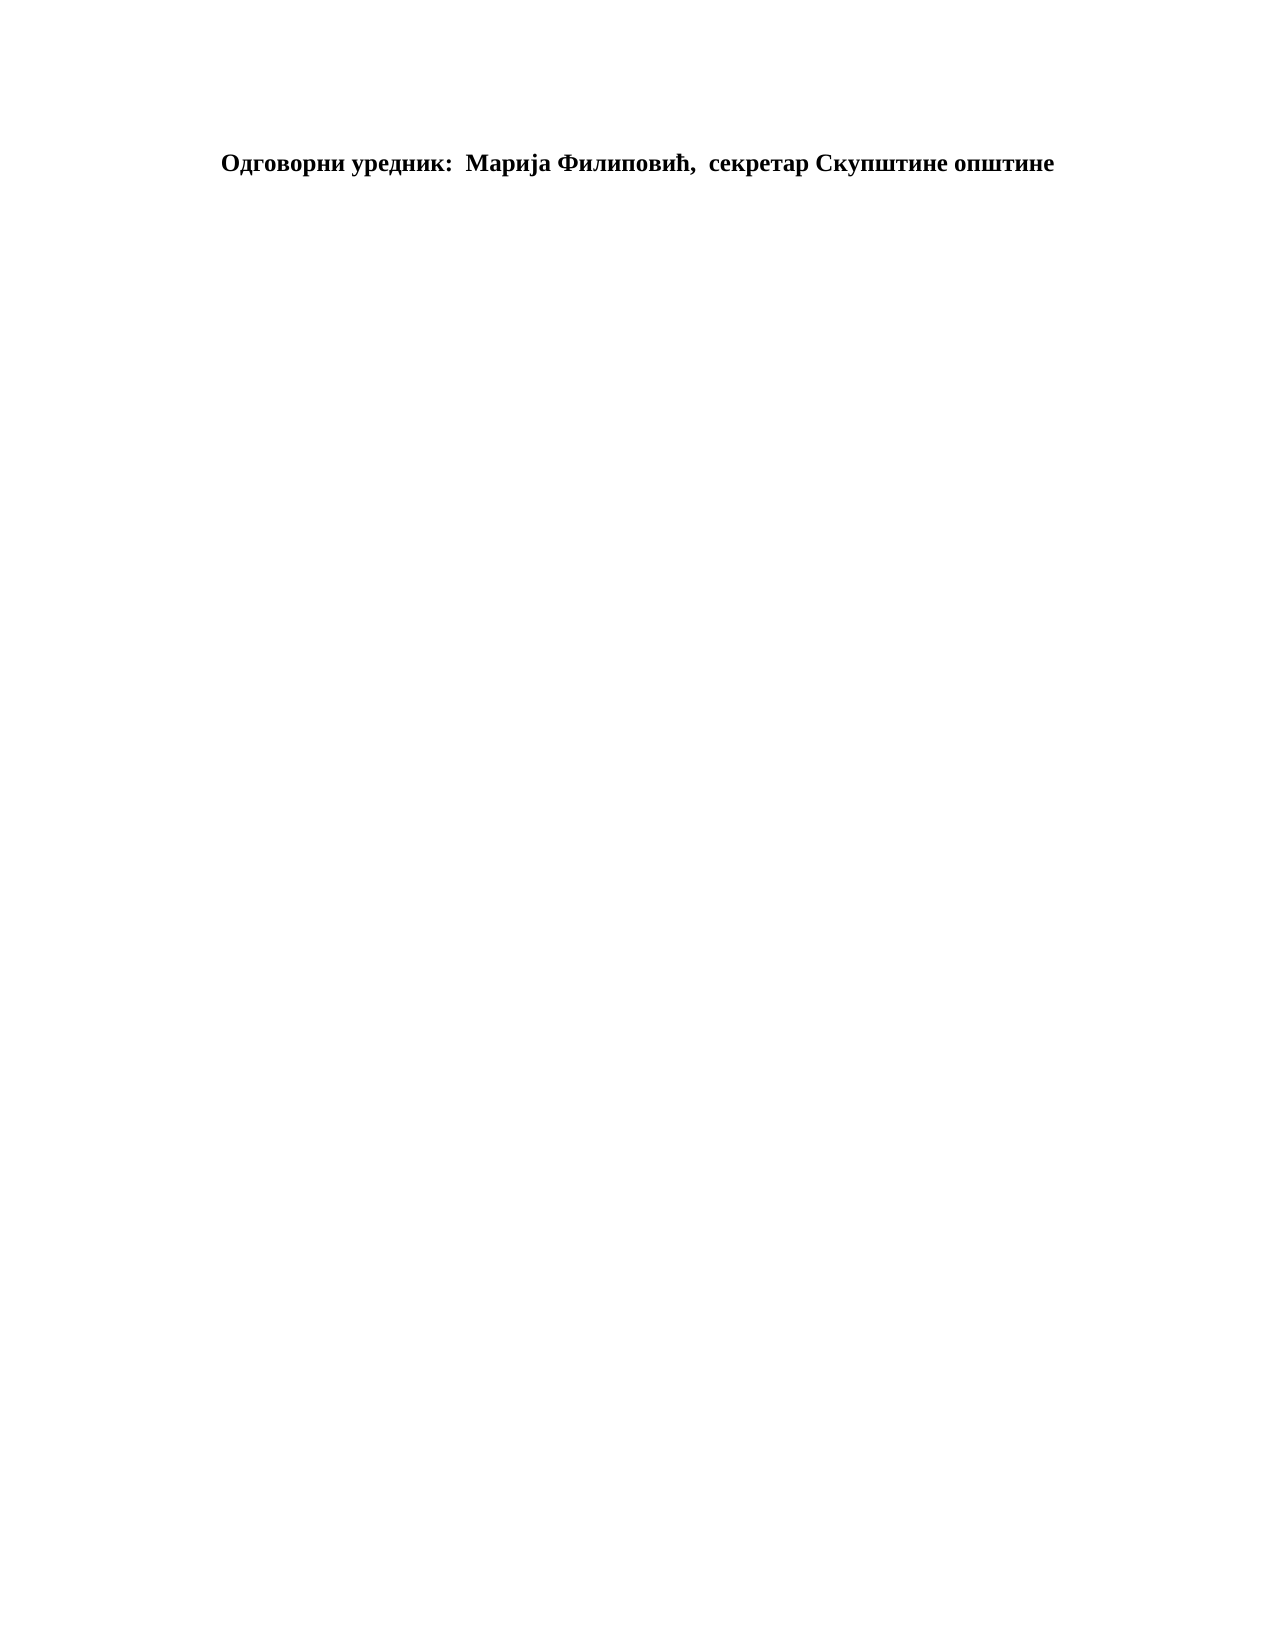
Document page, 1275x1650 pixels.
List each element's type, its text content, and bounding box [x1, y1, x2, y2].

text Одговорни уредник: Марија Филиповић, секретар Скупштине општине [148, 148, 1127, 176]
